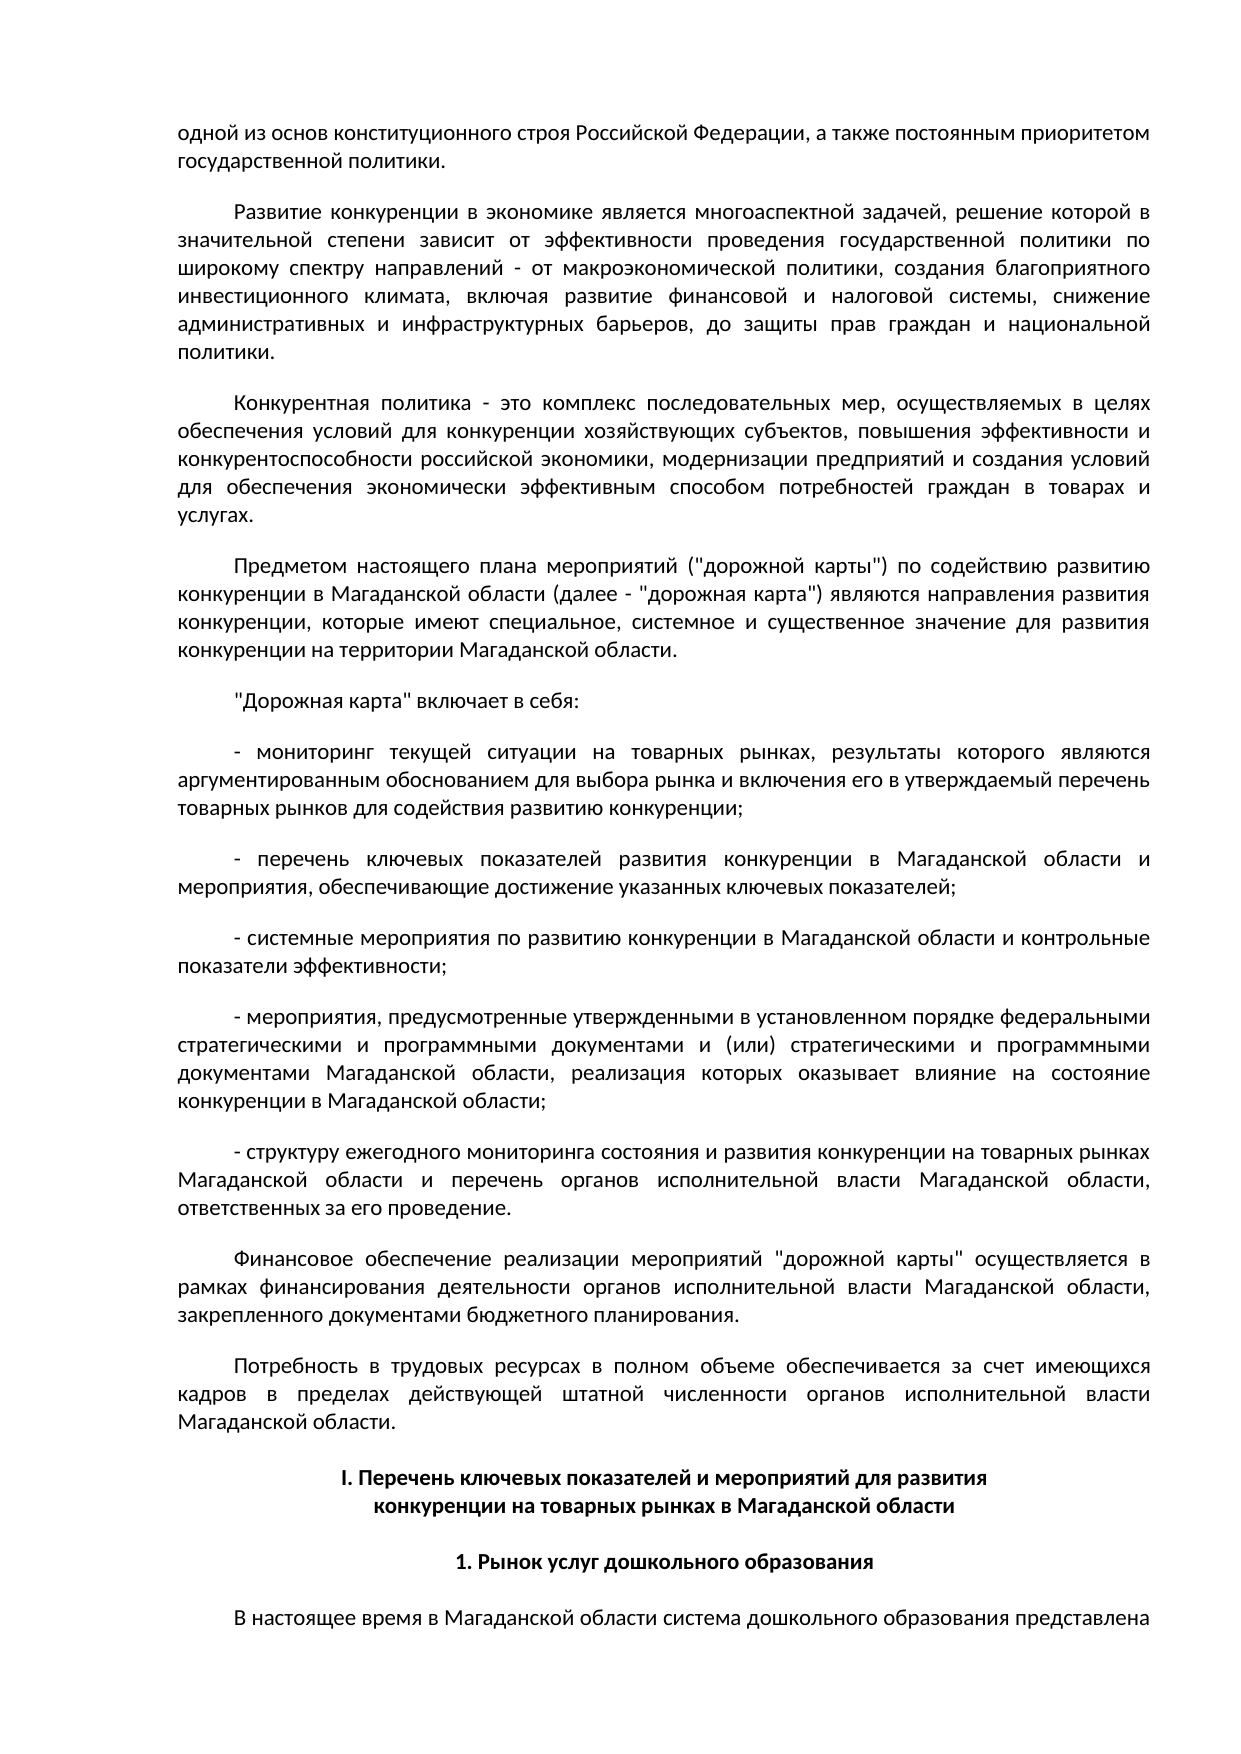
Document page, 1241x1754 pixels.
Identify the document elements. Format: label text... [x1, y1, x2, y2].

text - перечень ключевых показателей развития конкуренции в Магаданской области и мероприятия, обеспечивающие достижение указанных ключевых показателей; [177, 844, 1152, 900]
text - мероприятия, предусмотренные утвержденными в установленном порядке федеральными стратегическими и программными документами и (или) стратегическими и программными документами Магаданской области, реализация которых оказывает влияние на состояние конкуренции в Магаданской области; [177, 1002, 1152, 1114]
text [177, 1603, 1152, 1631]
text Финансовое обеспечение реализации мероприятий "дорожной карты" осуществляется в рамках финансирования деятельности органов исполнительной власти Магаданской области, закрепленного документами бюджетного планирования. [177, 1244, 1152, 1328]
title конкуренции на товарных рынках в Магаданской области [177, 1491, 1152, 1519]
text "Дорожная карта" включает в себя: [177, 686, 1152, 714]
text - системные мероприятия по развитию конкуренции в Магаданской области и контрольные показатели эффективности; [177, 923, 1152, 979]
title 1. Рынок услуг дошкольного образования [177, 1547, 1152, 1575]
text Конкурентная политика - это комплекс последовательных мер, осуществляемых в целях обеспечения условий для конкуренции хозяйствующих субъектов, повышения эффективности и конкурентоспособности российской экономики, модернизации предприятий и создания условий для обеспечения экономически эффективным способом потребностей граждан в товарах и услугах. [177, 388, 1152, 528]
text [177, 118, 1152, 174]
text Предметом настоящего плана мероприятий ("дорожной карты") по содействию развитию конкуренции в Магаданской области (далее - "дорожная карта") являются направления развития конкуренции, которые имеют специальное, системное и существенное значение для развития конкуренции на территории Магаданской области. [177, 551, 1152, 663]
text - мониторинг текущей ситуации на товарных рынках, результаты которого являются аргументированным обоснованием для выбора рынка и включения его в утверждаемый перечень товарных рынков для содействия развитию конкуренции; [177, 737, 1152, 821]
title I. Перечень ключевых показателей и мероприятий для развития [177, 1463, 1152, 1491]
text Потребность в трудовых ресурсах в полном объеме обеспечивается за счет имеющихся кадров в пределах действующей штатной численности органов исполнительной власти Магаданской области. [177, 1351, 1152, 1435]
text Развитие конкуренции в экономике является многоаспектной задачей, решение которой в значительной степени зависит от эффективности проведения государственной политики по широкому спектру направлений - от макроэкономической политики, создания благоприятного инвестиционного климата, включая развитие финансовой и налоговой системы, снижение административных и инфраструктурных барьеров, до защиты прав граждан и национальной политики. [177, 197, 1152, 365]
text - структуру ежегодного мониторинга состояния и развития конкуренции на товарных рынках Магаданской области и перечень органов исполнительной власти Магаданской области, ответственных за его проведение. [177, 1137, 1152, 1221]
